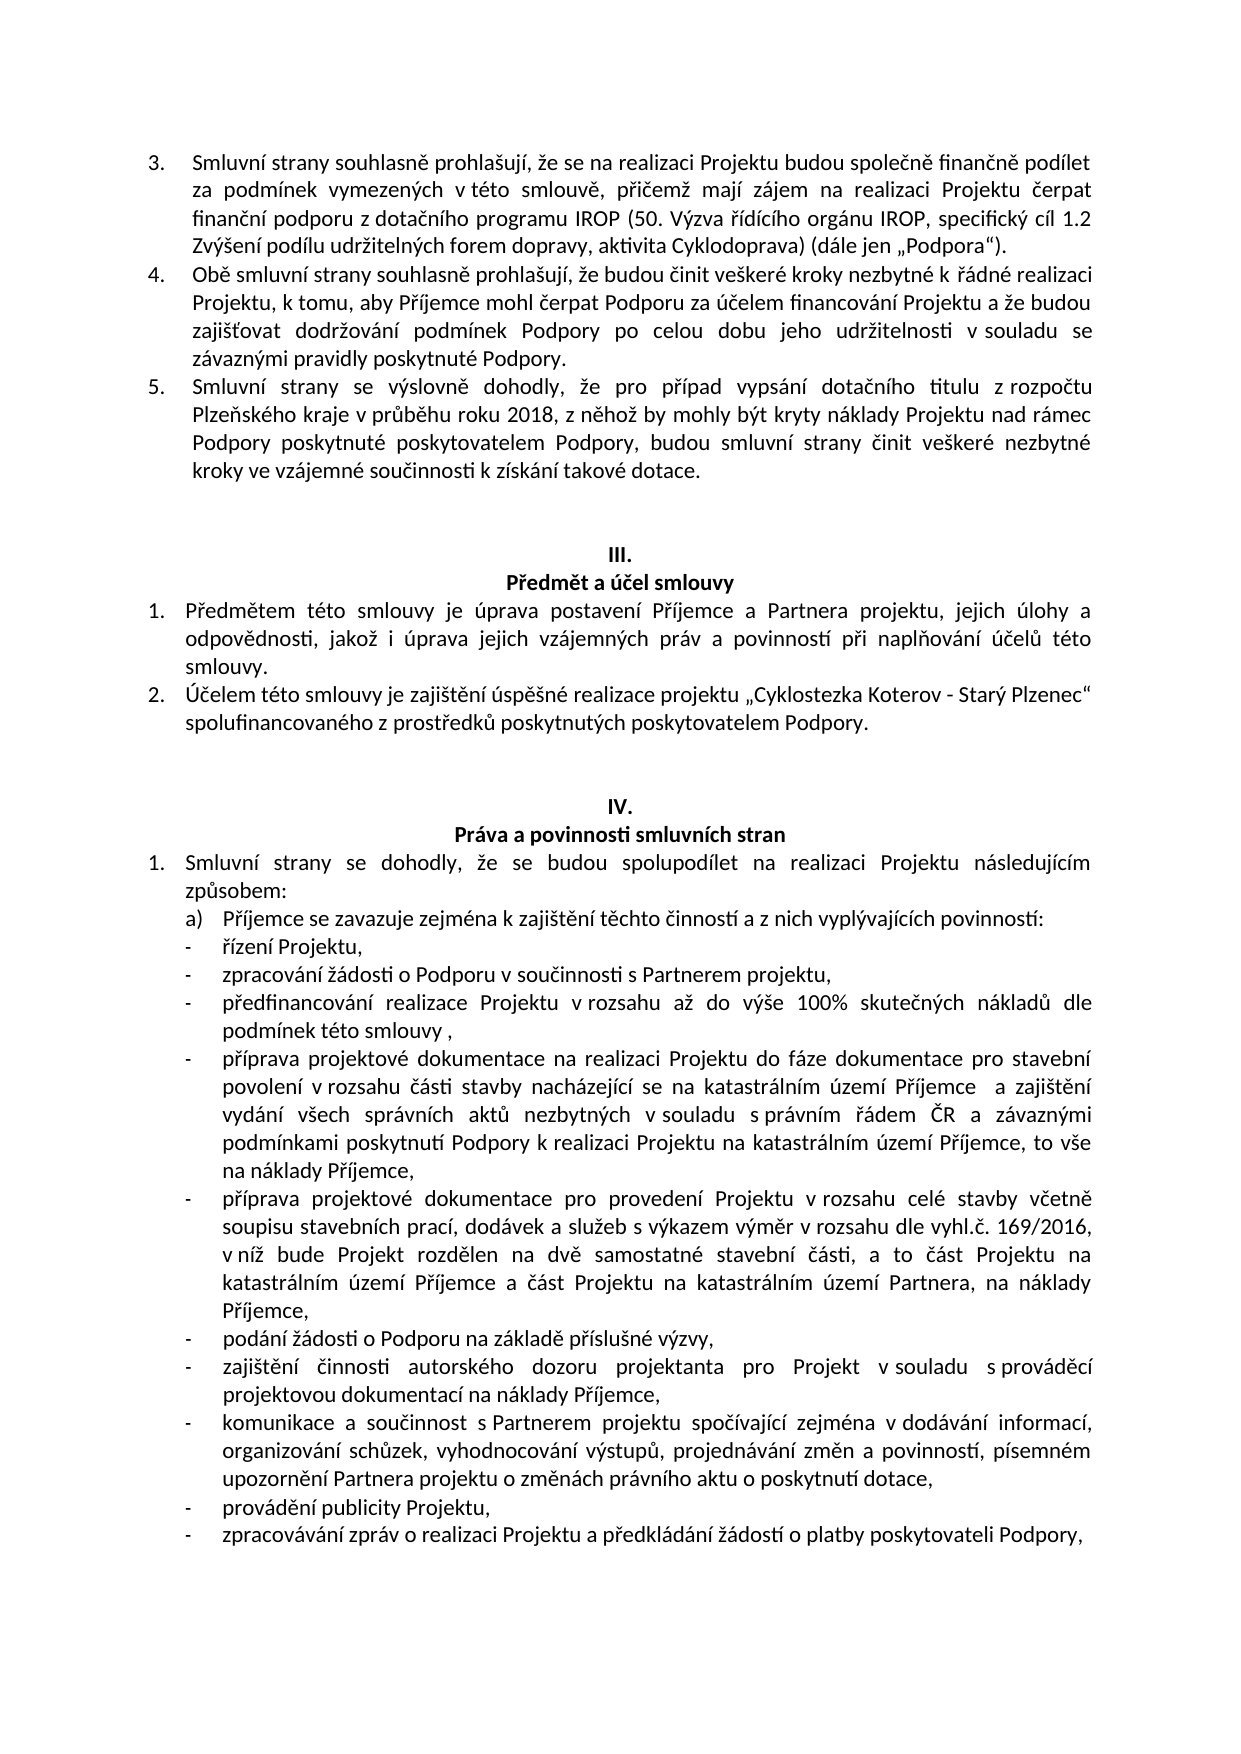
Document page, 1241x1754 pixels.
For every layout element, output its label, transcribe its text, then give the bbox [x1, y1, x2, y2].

list Účelem této smlouvy je zajištění úspěšné realizace projektu „Cyklostezka Koterov - Starý Plzenec“ spolufinancovaného z prostředků poskytnutých poskytovatelem Podpory. [148, 680, 1093, 736]
text III. [148, 540, 1093, 568]
list Předmětem této smlouvy je úprava postavení Příjemce a Partnera projektu, jejich úlohy a odpovědnosti, jakož i úprava jejich vzájemných práv a povinností při naplňování účelů této smlouvy. [148, 596, 1093, 680]
list zpracovávání zpráv o realizaci Projektu a předkládání žádostí o platby poskytovateli Podpory, [185, 1521, 1093, 1549]
list příprava projektové dokumentace pro provedení Projektu v rozsahu celé stavby včetně soupisu stavebních prací, dodávek a služeb s výkazem výměr v rozsahu dle vyhl.č. 169/2016, v níž bude Projekt rozdělen na dvě samostatné stavební části, a to část Projektu na katastrálním území Příjemce a část Projektu na katastrálním území Partnera, na náklady Příjemce, [185, 1184, 1093, 1324]
list Smluvní strany se výslovně dohodly, že pro případ vypsání dotačního titulu z rozpočtu Plzeňského kraje v průběhu roku 2018, z něhož by mohly být kryty náklady Projektu nad rámec Podpory poskytnuté poskytovatelem Podpory, budou smluvní strany činit veškeré nezbytné kroky ve vzájemné součinnosti k získání takové dotace. [148, 372, 1093, 484]
list předfinancování realizace Projektu v rozsahu až do výše 100% skutečných nákladů dle podmínek této smlouvy , [185, 988, 1093, 1044]
list provádění publicity Projektu, [185, 1493, 1093, 1521]
list Obě smluvní strany souhlasně prohlašují, že budou činit veškeré kroky nezbytné k řádné realizaci Projektu, k tomu, aby Příjemce mohl čerpat Podporu za účelem financování Projektu a že budou zajišťovat dodržování podmínek Podpory po celou dobu jeho udržitelnosti v souladu se závaznými pravidly poskytnuté Podpory. [148, 260, 1093, 372]
list Příjemce se zavazuje zejména k zajištění těchto činností a z nich vyplývajících povinností: [185, 904, 1093, 932]
text Práva a povinnosti smluvních stran [148, 820, 1093, 848]
list řízení Projektu, [185, 932, 1093, 960]
text Předmět a účel smlouvy [148, 568, 1093, 596]
list zpracování žádosti o Podporu v součinnosti s Partnerem projektu, [185, 960, 1093, 988]
list Smluvní strany se dohodly, že se budou spolupodílet na realizaci Projektu následujícím způsobem: [148, 848, 1093, 904]
list zajištění činnosti autorského dozoru projektanta pro Projekt v souladu s prováděcí projektovou dokumentací na náklady Příjemce, [185, 1352, 1093, 1408]
list Smluvní strany souhlasně prohlašují, že se na realizaci Projektu budou společně finančně podílet za podmínek vymezených v této smlouvě, přičemž mají zájem na realizaci Projektu čerpat finanční podporu z dotačního programu IROP (50. Výzva řídícího orgánu IROP, specifický cíl 1.2 Zvýšení podílu udržitelných forem dopravy, aktivita Cyklodoprava) (dále jen „Podpora“). [148, 148, 1093, 260]
list podání žádosti o Podporu na základě příslušné výzvy, [185, 1324, 1093, 1352]
list komunikace a součinnost s Partnerem projektu spočívající zejména v dodávání informací, organizování schůzek, vyhodnocování výstupů, projednávání změn a povinností, písemném upozornění Partnera projektu o změnách právního aktu o poskytnutí dotace, [185, 1408, 1093, 1493]
list příprava projektové dokumentace na realizaci Projektu do fáze dokumentace pro stavební povolení v rozsahu části stavby nacházející se na katastrálním území Příjemce a zajištění vydání všech správních aktů nezbytných v souladu s právním řádem ČR a závaznými podmínkami poskytnutí Podpory k realizaci Projektu na katastrálním území Příjemce, to vše na náklady Příjemce, [185, 1044, 1093, 1184]
text IV. [148, 792, 1093, 820]
